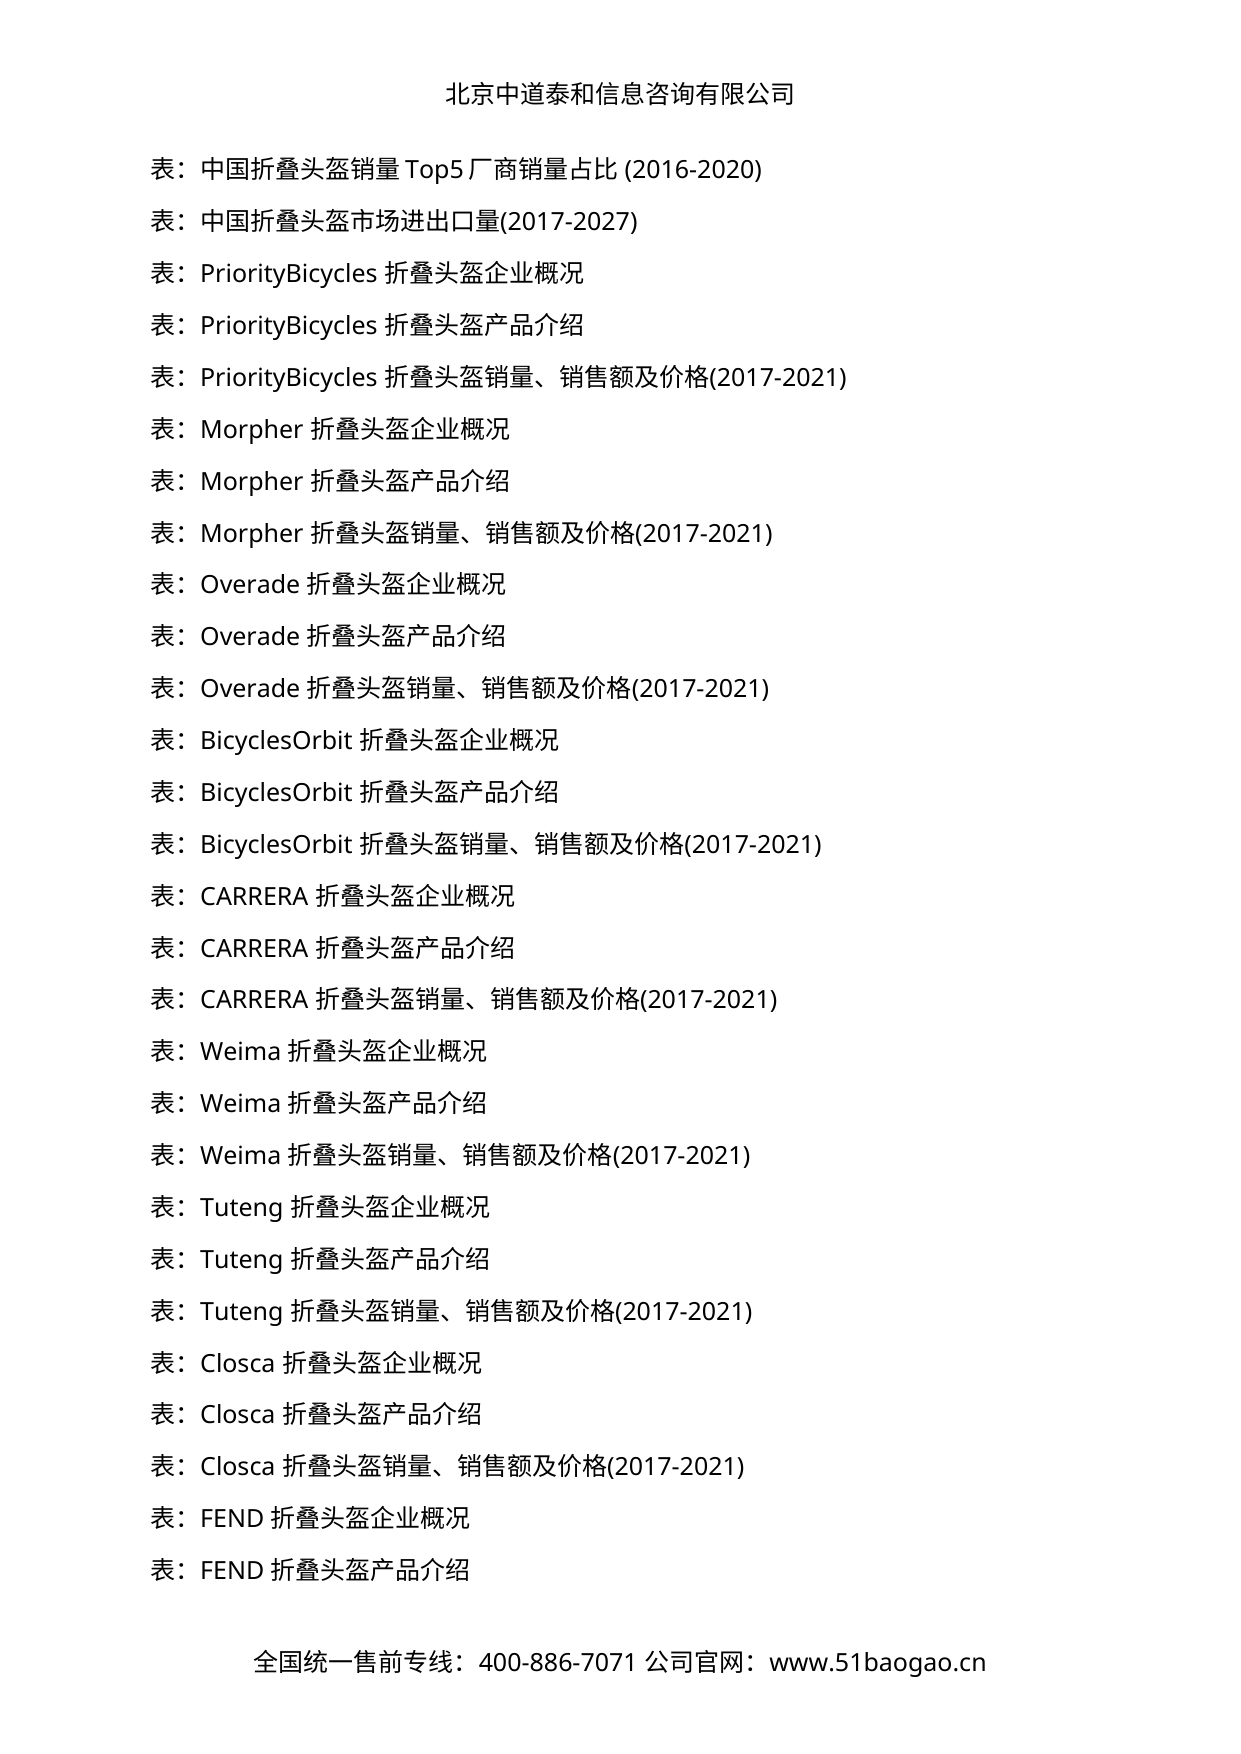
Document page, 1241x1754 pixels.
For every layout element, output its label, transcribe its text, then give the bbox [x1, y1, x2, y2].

text 表：FEND 折叠头盔产品介绍 [150, 1551, 1090, 1587]
text 表：Morpher 折叠头盔销量、销售额及价格(2017-2021) [150, 513, 1090, 549]
text 表：Overade 折叠头盔企业概况 [150, 565, 1090, 601]
text 表：PriorityBicycles 折叠头盔产品介绍 [150, 306, 1090, 342]
text 表：Closca 折叠头盔销量、销售额及价格(2017-2021) [150, 1447, 1090, 1483]
text 表：CARRERA 折叠头盔产品介绍 [150, 928, 1090, 964]
text 表：Weima 折叠头盔销量、销售额及价格(2017-2021) [150, 1136, 1090, 1172]
text 表：CARRERA 折叠头盔销量、销售额及价格(2017-2021) [150, 980, 1090, 1016]
text 表：Closca 折叠头盔企业概况 [150, 1343, 1090, 1379]
text 表：Overade 折叠头盔产品介绍 [150, 617, 1090, 653]
text 表：Tuteng 折叠头盔企业概况 [150, 1187, 1090, 1224]
text 表：Morpher 折叠头盔企业概况 [150, 409, 1090, 446]
text 表：Closca 折叠头盔产品介绍 [150, 1395, 1090, 1431]
text 表：Weima 折叠头盔企业概况 [150, 1032, 1090, 1068]
text 表：PriorityBicycles 折叠头盔企业概况 [150, 254, 1090, 290]
text 表：FEND 折叠头盔企业概况 [150, 1499, 1090, 1535]
text 表：Tuteng 折叠头盔销量、销售额及价格(2017-2021) [150, 1291, 1090, 1327]
text 表：PriorityBicycles 折叠头盔销量、销售额及价格(2017-2021) [150, 357, 1090, 394]
text 表：Overade 折叠头盔销量、销售额及价格(2017-2021) [150, 669, 1090, 705]
text 表：BicyclesOrbit 折叠头盔产品介绍 [150, 772, 1090, 809]
text 表：中国折叠头盔销量Top5厂商销量占比 (2016-2020) [150, 150, 1090, 186]
text 表：BicyclesOrbit 折叠头盔销量、销售额及价格(2017-2021) [150, 824, 1090, 861]
text 表：Tuteng 折叠头盔产品介绍 [150, 1239, 1090, 1276]
text 表：Morpher 折叠头盔产品介绍 [150, 461, 1090, 497]
text 表：BicyclesOrbit 折叠头盔企业概况 [150, 721, 1090, 757]
text 表：CARRERA 折叠头盔企业概况 [150, 876, 1090, 912]
text 表：中国折叠头盔市场进出口量(2017-2027) [150, 202, 1090, 238]
text 表：Weima 折叠头盔产品介绍 [150, 1084, 1090, 1120]
